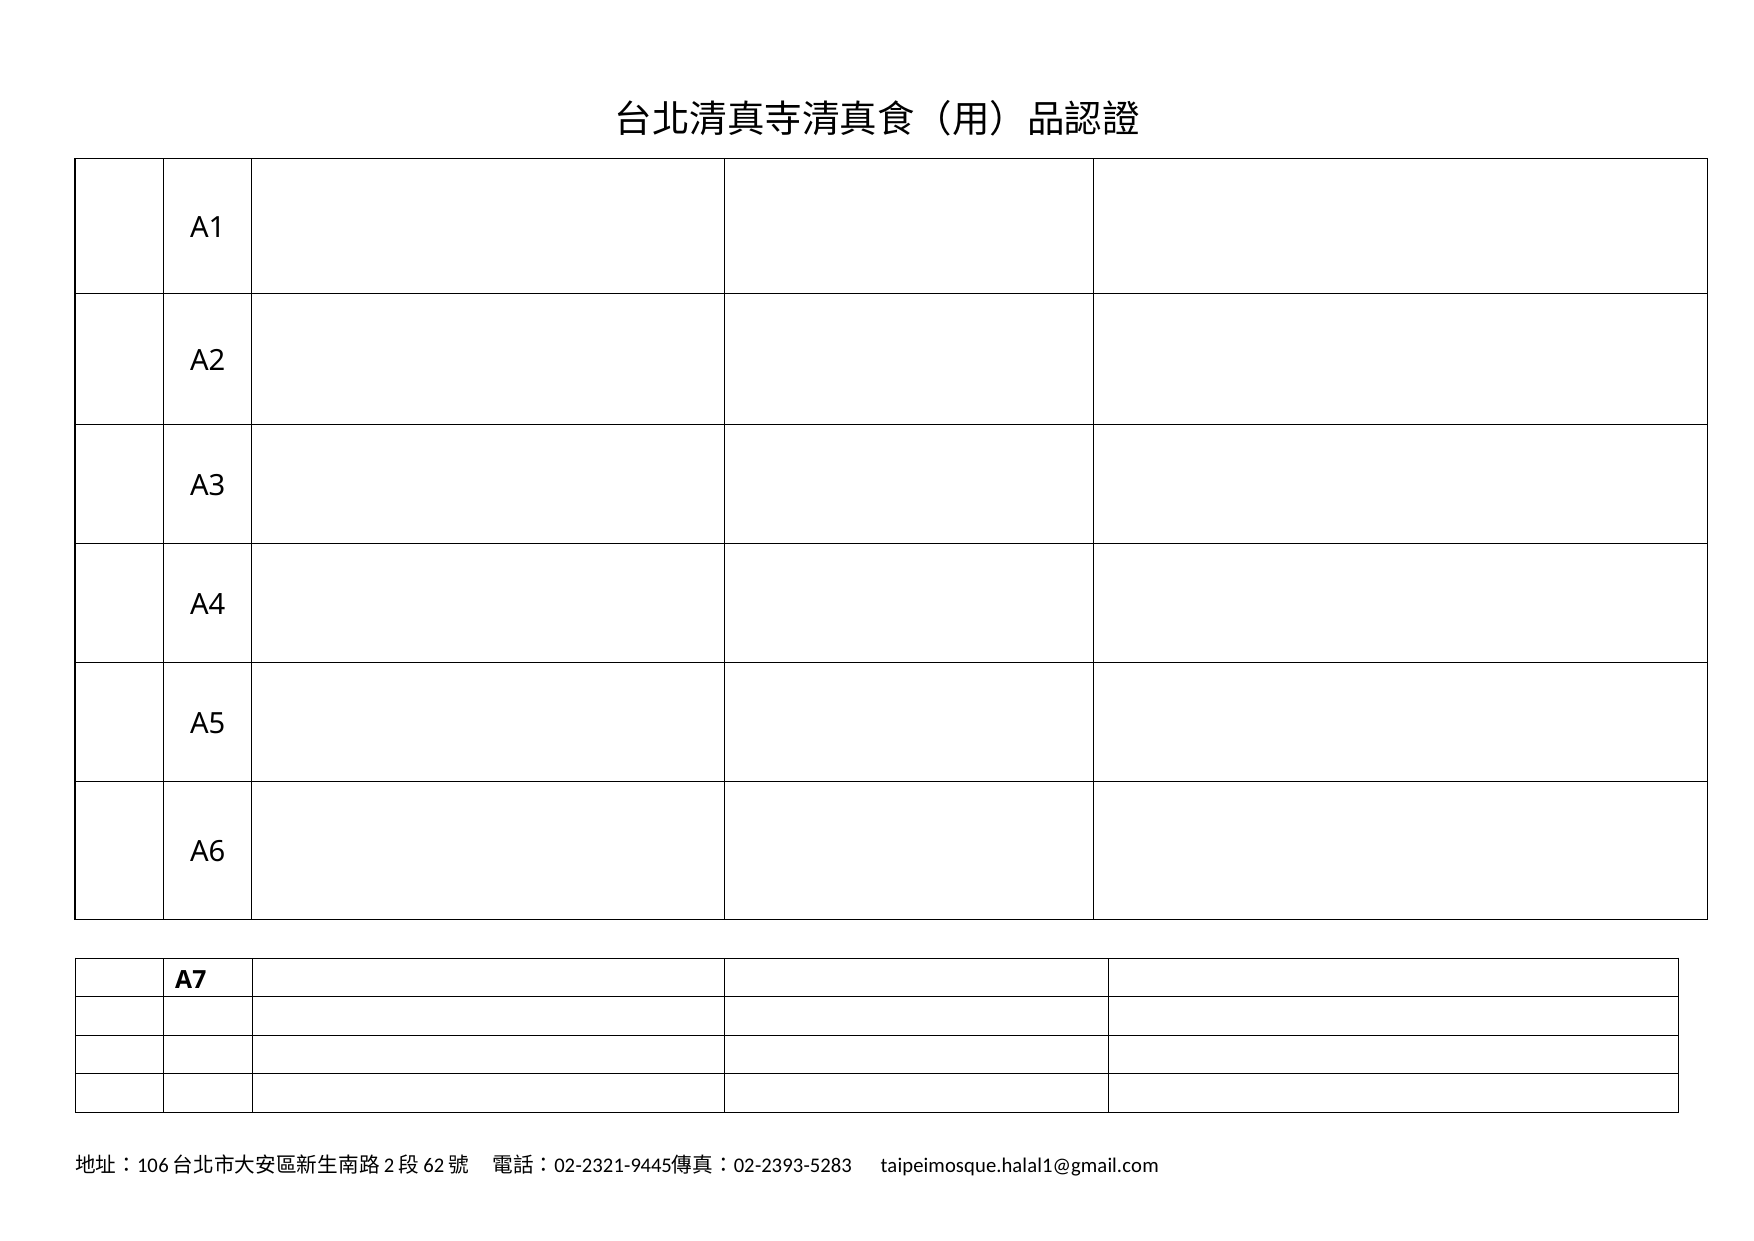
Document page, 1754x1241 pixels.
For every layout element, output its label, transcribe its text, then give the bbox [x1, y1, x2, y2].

table_cell [76, 997, 163, 1035]
table_cell [76, 1074, 163, 1112]
table_cell [252, 782, 724, 919]
table_cell [725, 544, 1093, 662]
table_cell [1094, 544, 1707, 662]
table_cell [1109, 1036, 1678, 1073]
table_cell [1109, 997, 1678, 1035]
table_cell [725, 997, 1108, 1035]
table_cell [725, 1036, 1108, 1073]
table_header A7 [164, 959, 252, 996]
table_cell [1094, 782, 1707, 919]
table_cell A4 [164, 544, 251, 662]
table_cell A6 [164, 782, 251, 919]
table_cell [725, 663, 1093, 781]
table_cell [76, 663, 163, 781]
table_cell [253, 997, 724, 1035]
table_cell [725, 1074, 1108, 1112]
table_cell [252, 663, 724, 781]
table_cell [76, 159, 163, 293]
table_cell A1 [164, 159, 251, 293]
table_cell A2 [164, 294, 251, 424]
table_cell [725, 425, 1093, 543]
table_cell [1109, 1074, 1678, 1112]
table_header [725, 959, 1108, 996]
table_cell [252, 425, 724, 543]
table_cell [164, 1074, 252, 1112]
table_header [253, 959, 724, 996]
table_cell [164, 997, 252, 1035]
table_cell [252, 544, 724, 662]
table_cell [76, 1036, 163, 1073]
table_cell [725, 159, 1093, 293]
table_header [1109, 959, 1678, 996]
table_cell [253, 1074, 724, 1112]
table_cell [1094, 425, 1707, 543]
table_cell [1094, 294, 1707, 424]
table_cell [76, 544, 163, 662]
table_cell [164, 1036, 252, 1073]
table_cell [252, 159, 724, 293]
table_header [76, 959, 163, 996]
table_cell [252, 294, 724, 424]
table_cell [76, 294, 163, 424]
table_cell [1094, 159, 1707, 293]
table_cell A3 [164, 425, 251, 543]
table_cell [253, 1036, 724, 1073]
table_cell [725, 782, 1093, 919]
table_cell [725, 294, 1093, 424]
table_cell [76, 425, 163, 543]
table_cell [76, 782, 163, 919]
table_cell [1094, 663, 1707, 781]
table_cell A5 [164, 663, 251, 781]
